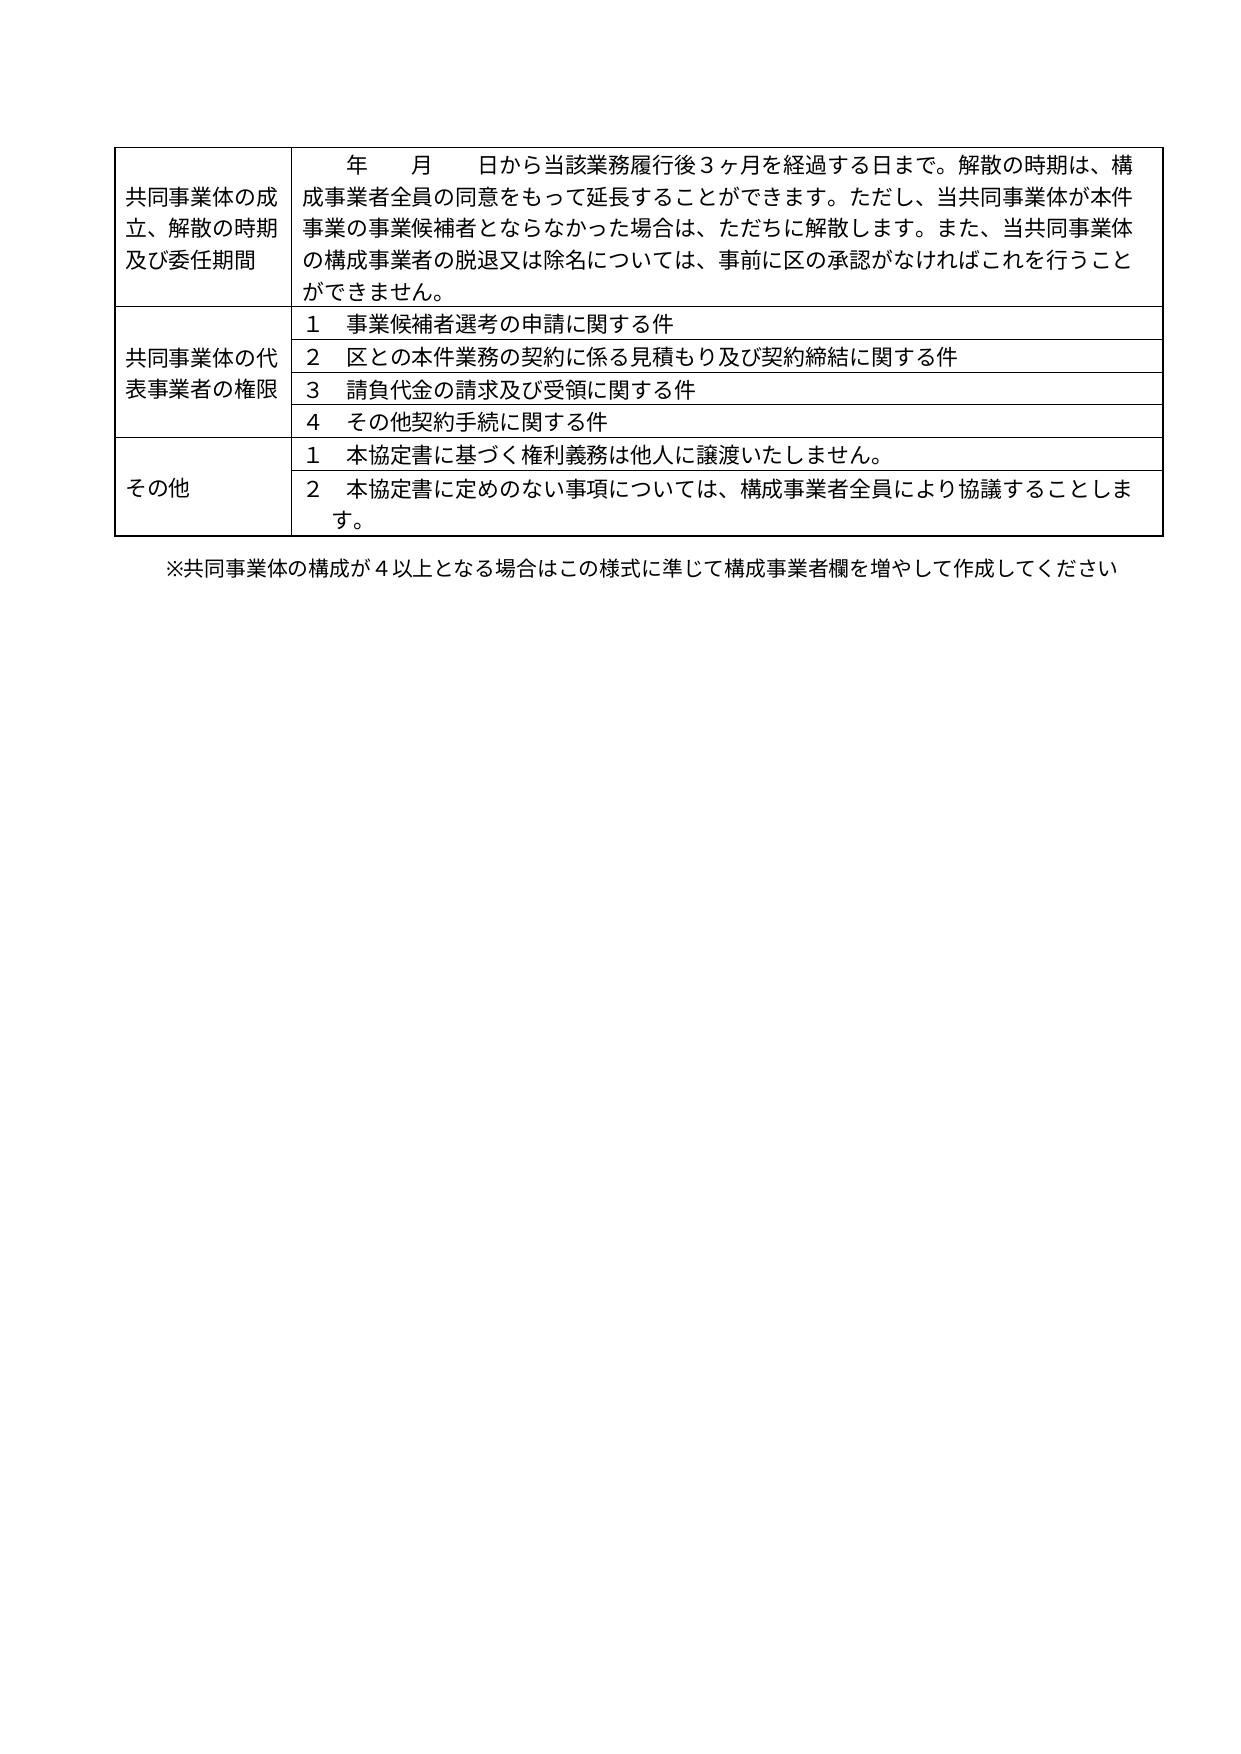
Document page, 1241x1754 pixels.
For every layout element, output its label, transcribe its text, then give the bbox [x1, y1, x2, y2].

table_cell 年 月 日から当該業務履行後３ヶ月を経過する日まで。解散の時期は、構成事業者全員の同意をもって延長することができます。ただし、当共同事業体が本件事業の事業候補者とならなかった場合は、ただちに解散します。また、当共同事業体の構成事業者の脱退又は除名については、事前に区の承認がなければこれを行うことができません。 [292, 148, 1162, 306]
table_cell ２ 区との本件業務の契約に係る見積もり及び契約締結に関する件 [292, 340, 1162, 372]
table_cell ４ その他契約手続に関する件 [292, 405, 1162, 437]
table_cell １ 本協定書に基づく権利義務は他人に譲渡いたしません。 [292, 438, 1162, 470]
table_cell その他 [116, 438, 291, 535]
table_cell 共同事業体の代表事業者の権限 [116, 307, 291, 437]
text ※共同事業体の構成が４以上となる場合はこの様式に準じて構成事業者欄を増やして作成してください [148, 537, 1137, 597]
table_cell ３ 請負代金の請求及び受領に関する件 [292, 373, 1162, 404]
table_cell １ 事業候補者選考の申請に関する件 [292, 307, 1162, 339]
table_cell ２ 本協定書に定めのない事項については、構成事業者全員により協議することします。 [292, 471, 1162, 535]
table_cell 共同事業体の成立、解散の時期及び委任期間 [116, 148, 291, 306]
